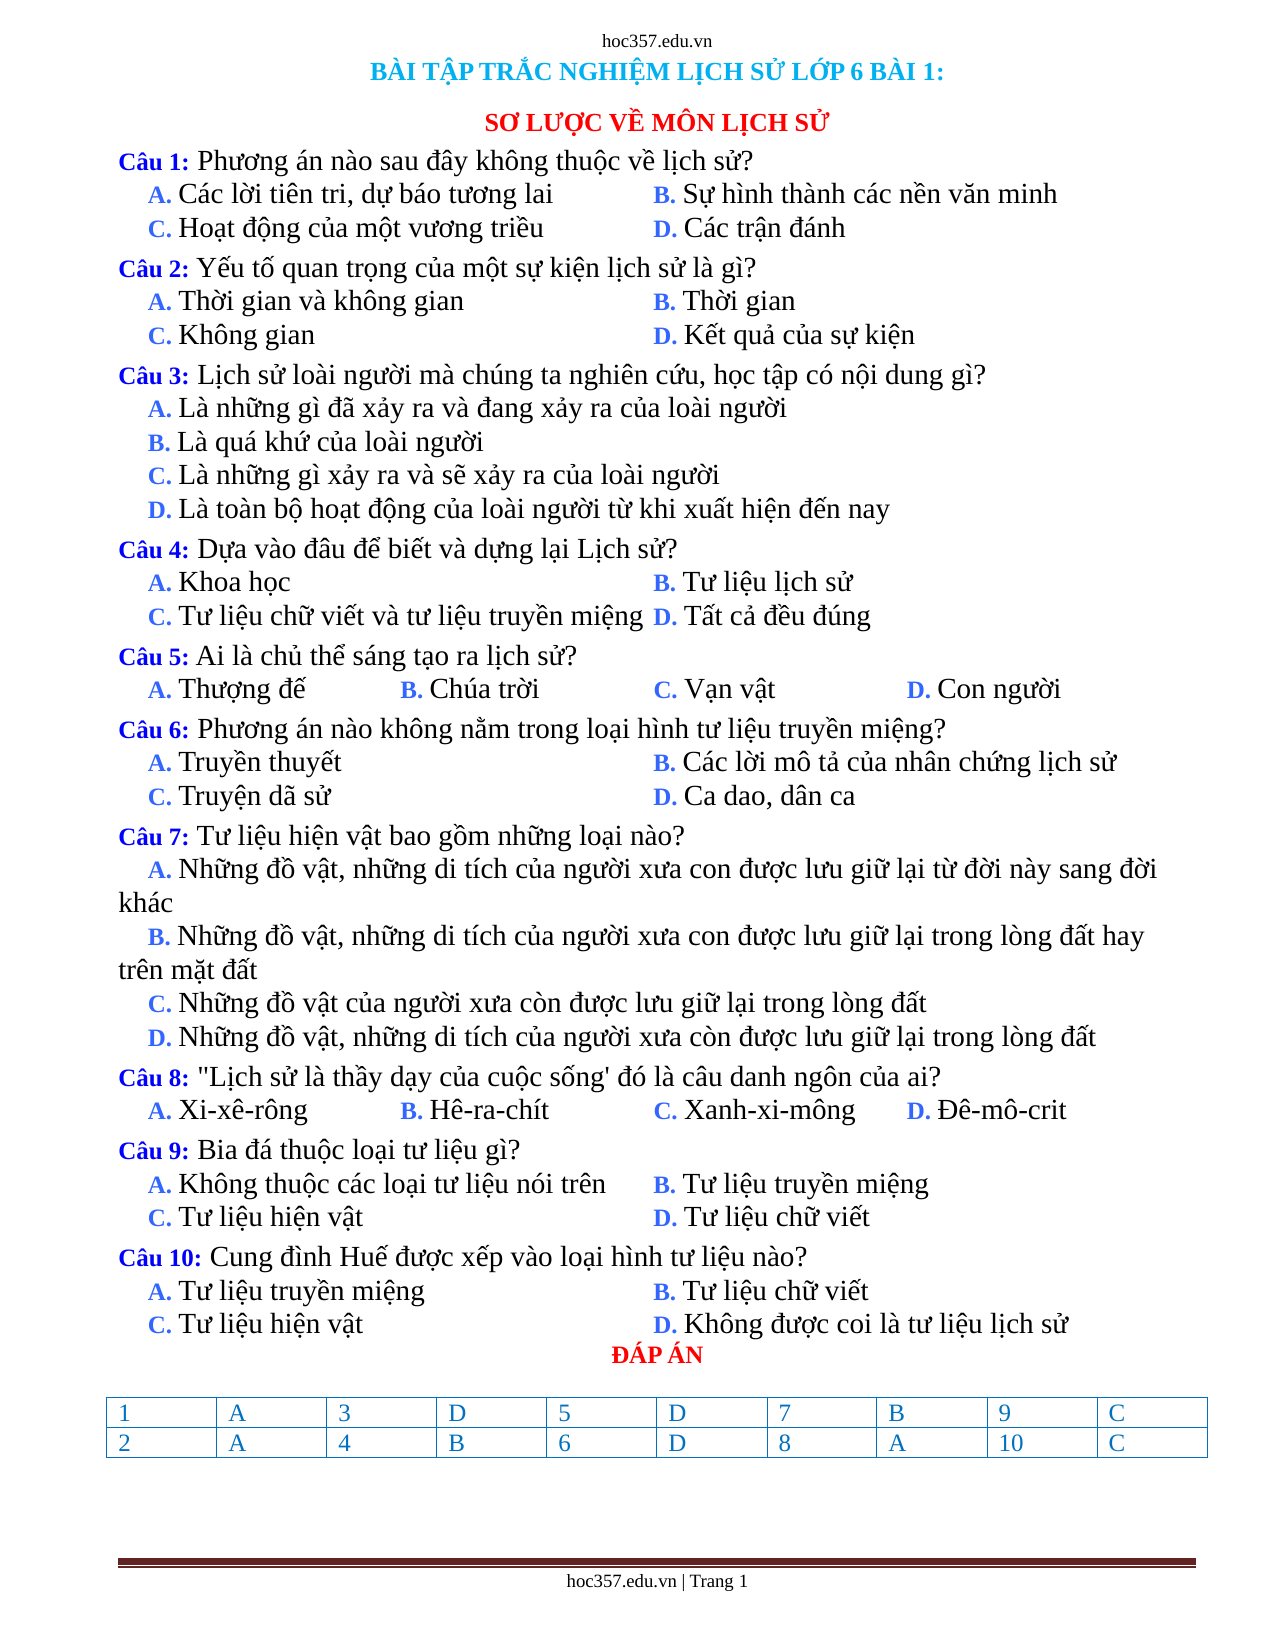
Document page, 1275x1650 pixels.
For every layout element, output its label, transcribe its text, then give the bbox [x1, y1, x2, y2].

table_header D [437, 1398, 546, 1427]
text SƠ LƯỢC VỀ MÔN LỊCH SỬ [118, 107, 1196, 137]
text C. Truyện dã sử D. Ca dao, dân ca [118, 778, 1196, 812]
table_header 5 [547, 1398, 656, 1427]
text C. Tư liệu chữ viết và tư liệu truyền miệng D. Tất cả đều đúng [118, 598, 1196, 631]
text Câu 4: Dựa vào đâu để biết và dựng lại Lịch sử? [118, 531, 1196, 564]
text Câu 10: Cung đình Huế được xếp vào loại hình tư liệu nào? [118, 1239, 1196, 1273]
text A. Tư liệu truyền miệng B. Tư liệu chữ viết [118, 1273, 1196, 1306]
text A. Xi-xê-rông B. Hê-ra-chít C. Xanh-xi-mông D. Đê-mô-crit [118, 1092, 1196, 1126]
table_header 1 [107, 1398, 216, 1427]
text C. Những đồ vật của người xưa còn được lưu giữ lại trong lòng đất [118, 986, 1196, 1019]
text A. Thời gian và không gian B. Thời gian [118, 283, 1196, 317]
text A. Thượng đế B. Chúa trời C. Vạn vật D. Con người [118, 671, 1196, 705]
text Câu 5: Ai là chủ thể sáng tạo ra lịch sử? [118, 638, 1196, 671]
table_header C [1098, 1398, 1207, 1427]
text C. Tư liệu hiện vật D. Tư liệu chữ viết [118, 1199, 1196, 1233]
text Câu 9: Bia đá thuộc loại tư liệu gì? [118, 1132, 1196, 1166]
table_header A [217, 1398, 326, 1427]
text A. Những đồ vật, những di tích của người xưa con được lưu giữ lại từ đời này sang đời khác [118, 851, 1196, 918]
table_cell 2 [107, 1428, 216, 1457]
table_header 7 [768, 1398, 876, 1427]
text A. Khoa học B. Tư liệu lịch sử [118, 564, 1196, 598]
table_cell 6 [547, 1428, 656, 1457]
text C. Là những gì xảy ra và sẽ xảy ra của loài người [118, 457, 1196, 491]
table_header 3 [327, 1398, 436, 1427]
text B. Là quá khứ của loài người [118, 424, 1196, 457]
text Câu 6: Phương án nào không nằm trong loại hình tư liệu truyền miệng? [118, 711, 1196, 744]
text Câu 3: Lịch sử loài người mà chúng ta nghiên cứu, học tập có nội dung gì? [118, 357, 1196, 390]
text BÀI TẬP TRẮC NGHIỆM LỊCH SỬ LỚP 6 BÀI 1: [118, 56, 1196, 86]
table_header 9 [988, 1398, 1097, 1427]
table_cell 4 [327, 1428, 436, 1457]
table_header D [657, 1398, 767, 1427]
text Câu 2: Yếu tố quan trọng của một sự kiện lịch sử là gì? [118, 250, 1196, 283]
text C. Hoạt động của một vương triều D. Các trận đánh [118, 210, 1196, 244]
text Câu 1: Phương án nào sau đây không thuộc về lịch sử? [118, 143, 1196, 177]
table_cell B [437, 1428, 546, 1457]
table_cell 10 [988, 1428, 1097, 1457]
text A. Là những gì đã xảy ra và đang xảy ra của loài người [118, 390, 1196, 424]
text C. Tư liệu hiện vật D. Không được coi là tư liệu lịch sử [118, 1306, 1196, 1340]
table_cell A [877, 1428, 987, 1457]
text C. Không gian D. Kết quả của sự kiện [118, 317, 1196, 351]
text A. Truyền thuyết B. Các lời mô tả của nhân chứng lịch sử [118, 744, 1196, 778]
table_cell C [1098, 1428, 1207, 1457]
text D. Là toàn bộ hoạt động của loài người từ khi xuất hiện đến nay [118, 491, 1196, 524]
text Câu 8: "Lịch sử là thầy dạy của cuộc sống' đó là câu danh ngôn của ai? [118, 1059, 1196, 1092]
text B. Những đồ vật, những di tích của người xưa con được lưu giữ lại trong lòng đất hay trên mặt đất [118, 918, 1196, 986]
text ĐÁP ÁN [118, 1340, 1196, 1368]
text A. Không thuộc các loại tư liệu nói trên B. Tư liệu truyền miệng [118, 1166, 1196, 1199]
table_cell 8 [768, 1428, 876, 1457]
text A. Các lời tiên tri, dự báo tương lai B. Sự hình thành các nền văn minh [118, 177, 1196, 210]
table_cell D [657, 1428, 767, 1457]
text D. Những đồ vật, những di tích của người xưa còn được lưu giữ lại trong lòng đất [118, 1019, 1196, 1053]
text Câu 7: Tư liệu hiện vật bao gồm những loại nào? [118, 818, 1196, 851]
table_header B [877, 1398, 987, 1427]
table_cell A [217, 1428, 326, 1457]
